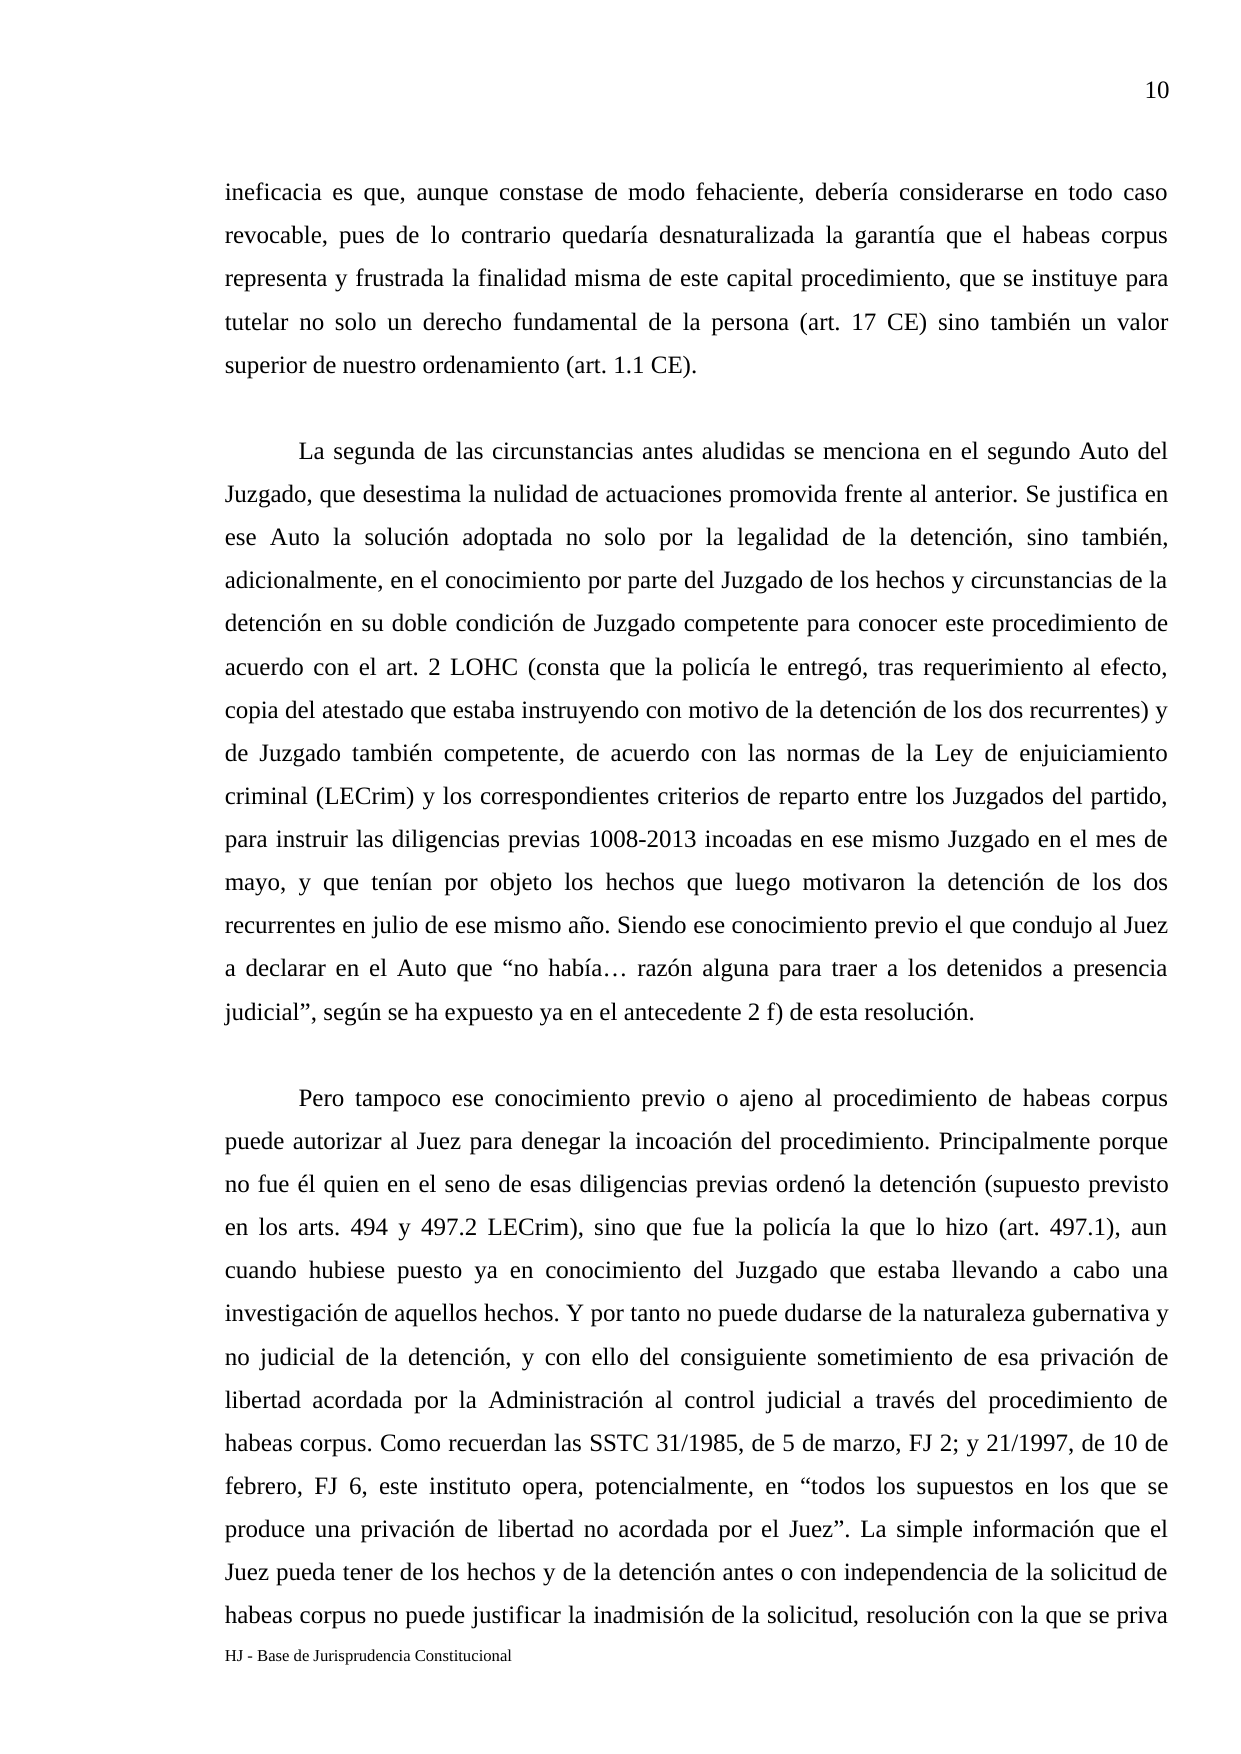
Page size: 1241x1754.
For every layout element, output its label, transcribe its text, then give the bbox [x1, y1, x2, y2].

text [224, 177, 1169, 378]
text La segunda de las circunstancias antes aludidas se menciona en el segundo Auto del Juzgado, que desestima la nulidad de actuaciones promovida frente al anterior. Se justifica en ese Auto la solución adoptada no solo por la legalidad de la detención, sino también, adicionalmente, en el conocimiento por parte del Juzgado de los hechos y circunstancias de la detención en su doble condición de Juzgado competente para conocer este procedimiento de acuerdo con el art. 2 LOHC (consta que la policía le entregó, tras requerimiento al efecto, copia del atestado que estaba instruyendo con motivo de la detención de los dos recurrentes) y de Juzgado también competente, de acuerdo con las normas de la Ley de enjuiciamiento criminal (LECrim) y los correspondientes criterios de reparto entre los Juzgados del partido, para instruir las diligencias previas 1008-2013 incoadas en ese mismo Juzgado en el mes de mayo, y que tenían por objeto los hechos que luego motivaron la detención de los dos recurrentes en julio de ese mismo año. Siendo ese conocimiento previo el que condujo al Juez a declarar en el Auto que “no había… razón alguna para traer a los detenidos a presencia judicial”, según se ha expuesto ya en el antecedente 2 f) de esta resolución. [224, 436, 1169, 1025]
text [224, 1083, 1169, 1629]
